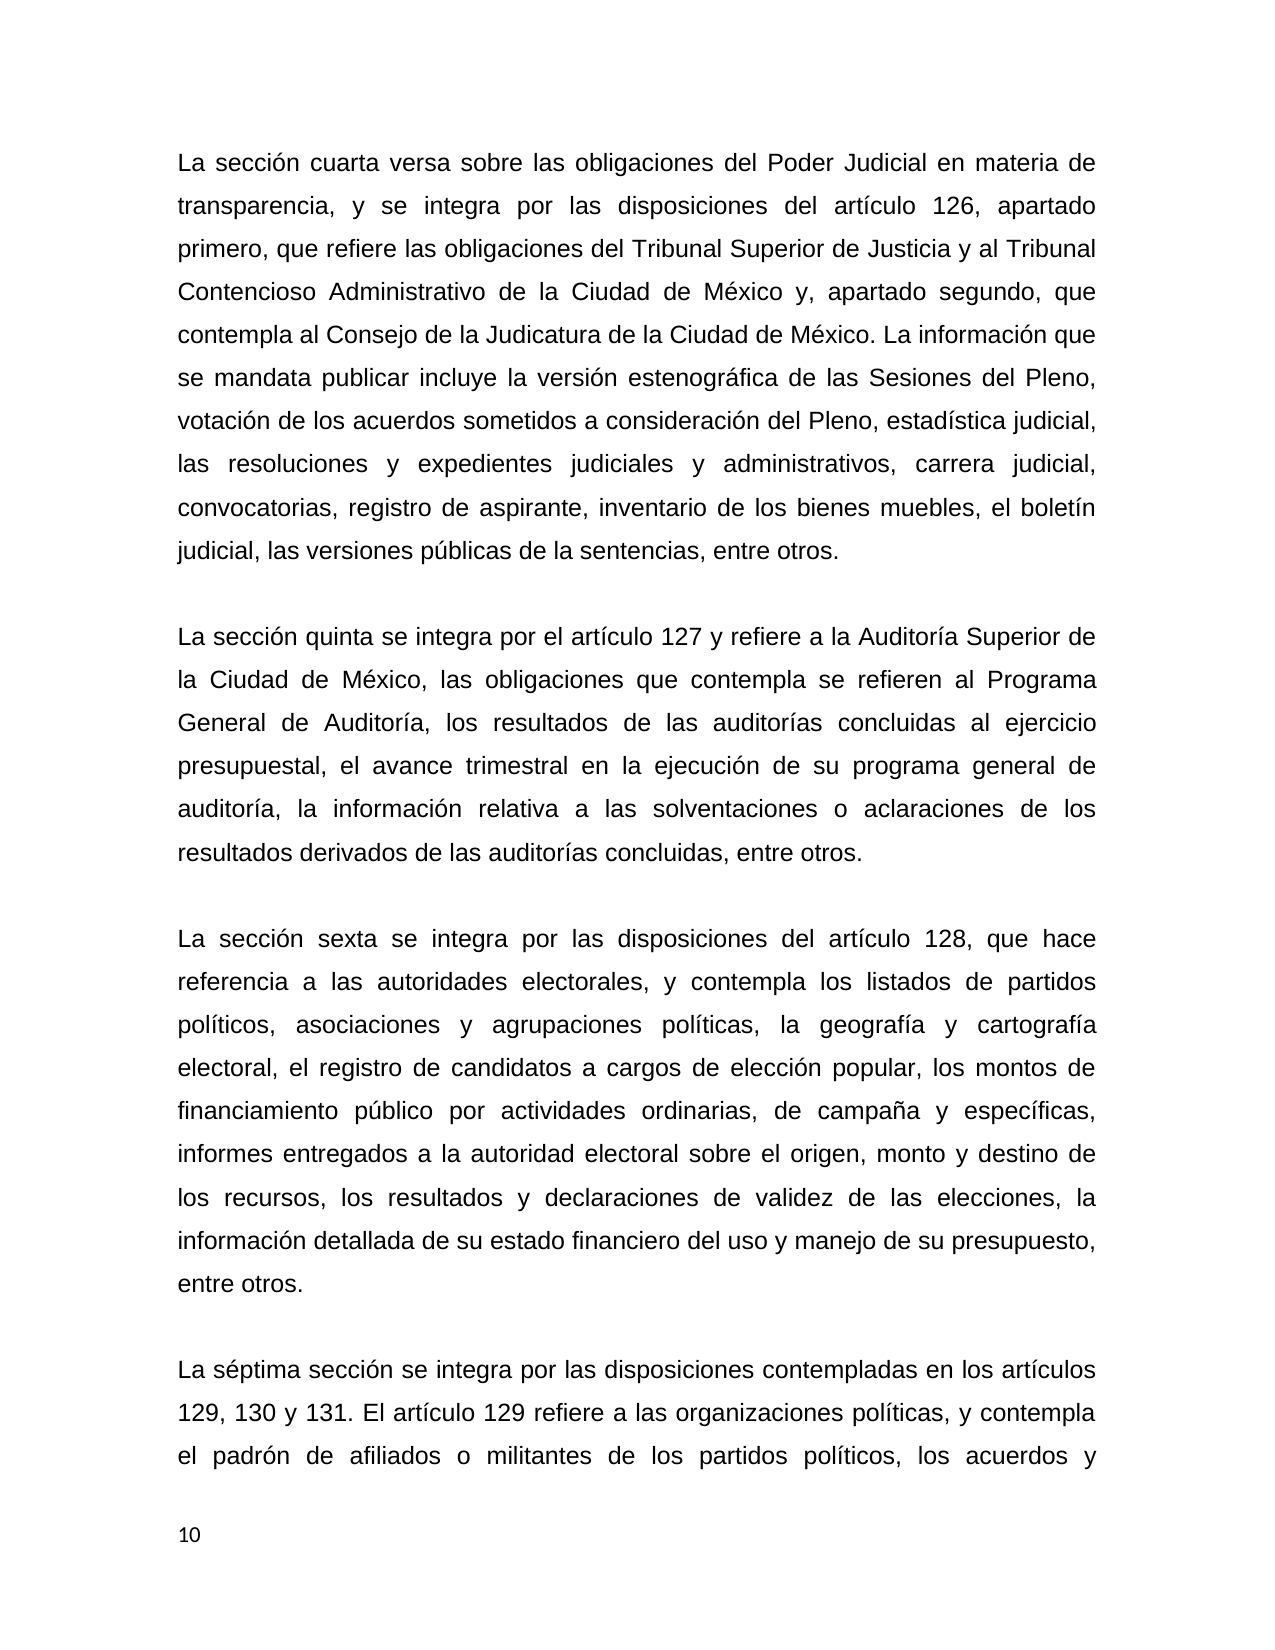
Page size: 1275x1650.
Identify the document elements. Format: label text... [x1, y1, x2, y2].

text La sección quinta se integra por el artículo 127 y refiere a la Auditoría Superior de la Ciudad de México, las obligaciones que contempla se refieren al Programa General de Auditoría, los resultados de las auditorías concluidas al ejercicio presupuestal, el avance trimestral en la ejecución de su programa general de auditoría, la información relativa a las solventaciones o aclaraciones de los resultados derivados de las auditorías concluidas, entre otros. [177, 622, 1098, 866]
text La sección sexta se integra por las disposiciones del artículo 128, que hace referencia a las autoridades electorales, y contempla los listados de partidos políticos, asociaciones y agrupaciones políticas, la geografía y cartografía electoral, el registro de candidatos a cargos de elección popular, los montos de financiamiento público por actividades ordinarias, de campaña y específicas, informes entregados a la autoridad electoral sobre el origen, monto y destino de los recursos, los resultados y declaraciones de validez de las elecciones, la información detallada de su estado financiero del uso y manejo de su presupuesto, entre otros. [177, 924, 1098, 1298]
text La sección cuarta versa sobre las obligaciones del Poder Judicial en materia de transparencia, y se integra por las disposiciones del artículo 126, apartado primero, que refiere las obligaciones del Tribunal Superior de Justicia y al Tribunal Contencioso Administrativo de la Ciudad de México y, apartado segundo, que contempla al Consejo de la Judicatura de la Ciudad de México. La información que se mandata publicar incluye la versión estenográfica de las Sesiones del Pleno, votación de los acuerdos sometidos a consideración del Pleno, estadística judicial, las resoluciones y expedientes judiciales y administrativos, carrera judicial, convocatorias, registro de aspirante, inventario de los bienes muebles, el boletín judicial, las versiones públicas de la sentencias, entre otros. [177, 148, 1098, 564]
